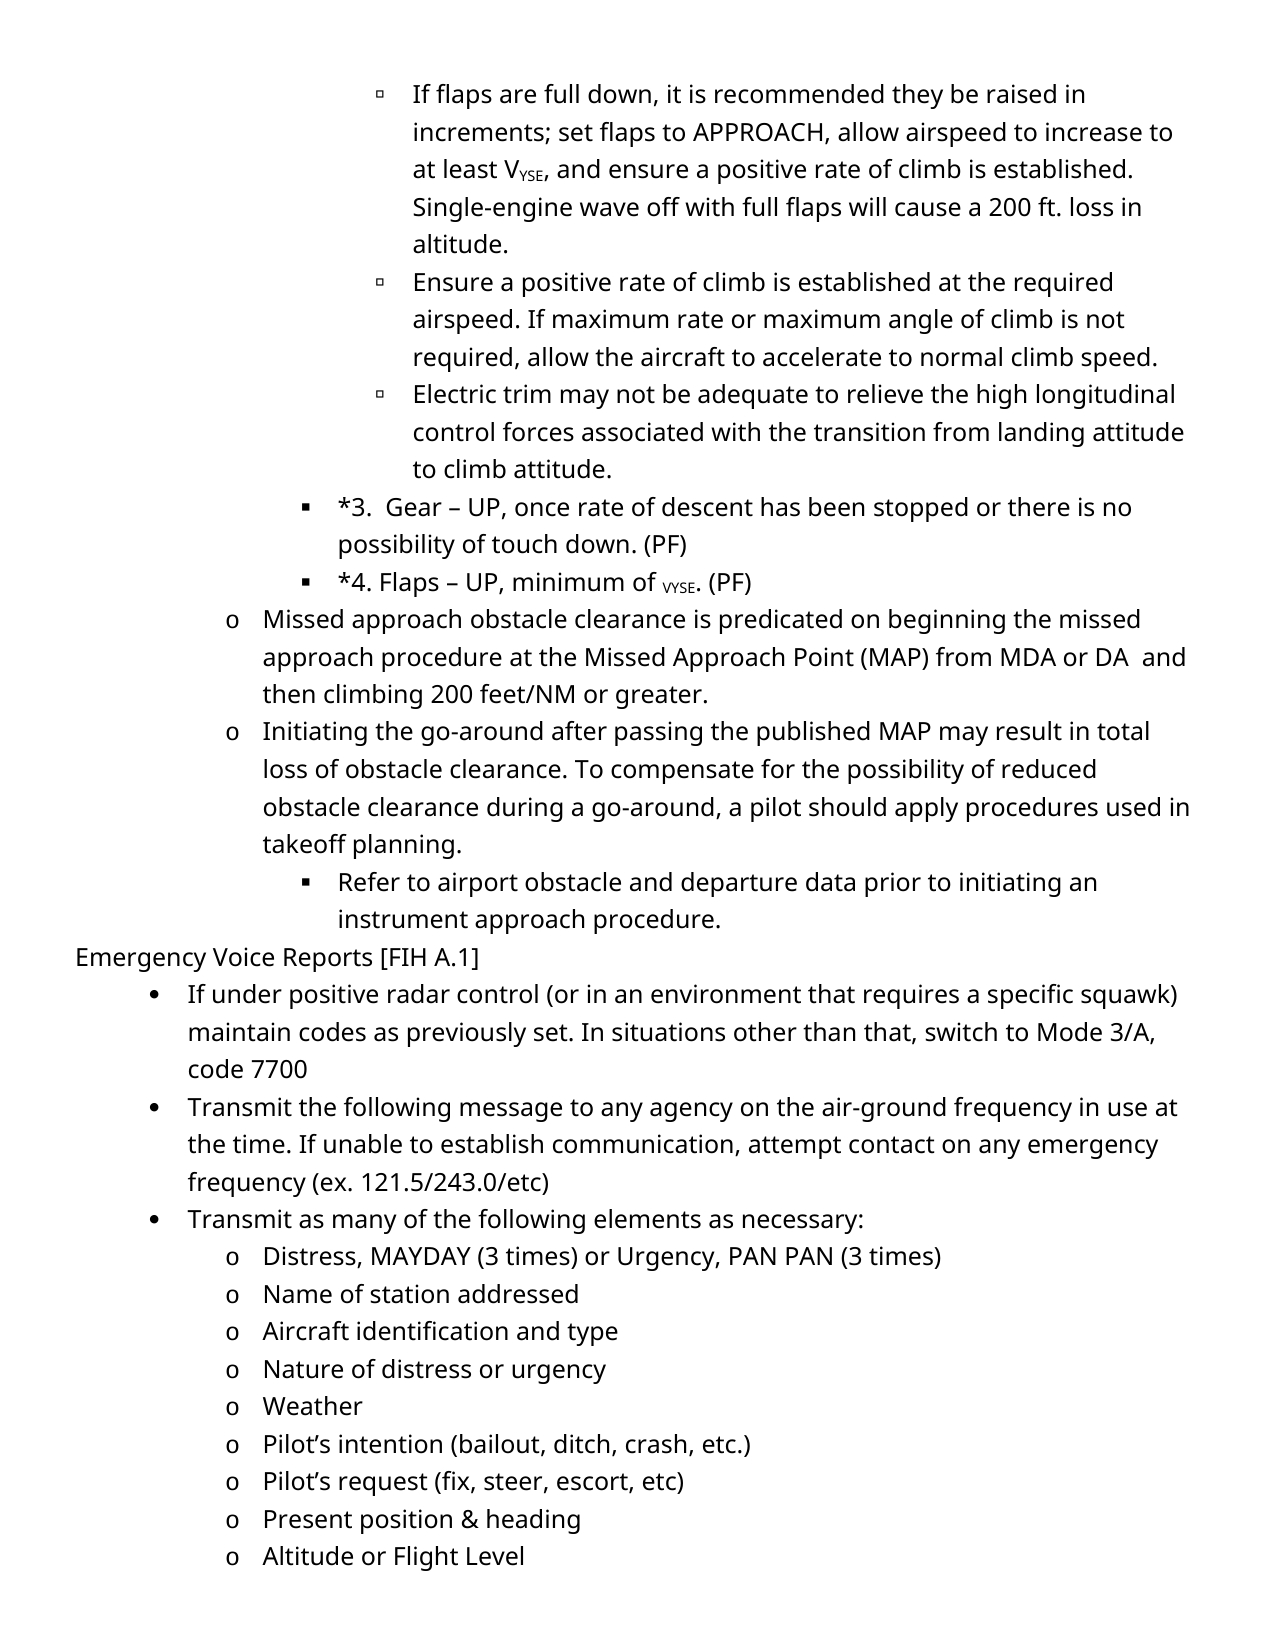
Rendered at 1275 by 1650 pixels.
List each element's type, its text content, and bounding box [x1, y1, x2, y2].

list *4. Flaps – UP, minimum of VYSE. (PF) [300, 562, 1200, 600]
list Aircraft identification and type [225, 1312, 1200, 1350]
list Present position & heading [225, 1500, 1200, 1537]
list Missed approach obstacle clearance is predicated on beginning the missed approach procedure at the Missed Approach Point (MAP) from MDA or DA and then climbing 200 feet/NM or greater. [225, 600, 1200, 712]
list Pilot’s request (fix, steer, escort, etc) [225, 1462, 1200, 1500]
list Electric trim may not be adequate to relieve the high longitudinal control forces associated with the transition from landing attitude to climb attitude. [375, 375, 1200, 487]
list If under positive radar control (or in an environment that requires a specific squawk) maintain codes as previously set. In situations other than that, switch to Mode 3/A, code 7700 [150, 975, 1200, 1087]
list Name of station addressed [225, 1275, 1200, 1312]
list Transmit the following message to any agency on the air-ground frequency in use at the time. If unable to establish communication, attempt contact on any emergency frequency (ex. 121.5/243.0/etc) [150, 1087, 1200, 1200]
list Emergency Voice Reports [FIH A.1] [75, 937, 1200, 975]
list Altitude or Flight Level [225, 1537, 1200, 1575]
list If flaps are full down, it is recommended they be raised in increments; set flaps to APPROACH, allow airspeed to increase to at least VYSE, and ensure a positive rate of climb is established. Single-engine wave off with full flaps will cause a 200 ft. loss in altitude. [375, 75, 1200, 262]
list Distress, MAYDAY (3 times) or Urgency, PAN PAN (3 times) [225, 1237, 1200, 1275]
list Nature of distress or urgency [225, 1350, 1200, 1387]
list *3. Gear – UP, once rate of descent has been stopped or there is no possibility of touch down. (PF) [300, 487, 1200, 562]
list Ensure a positive rate of climb is established at the required airspeed. If maximum rate or maximum angle of climb is not required, allow the aircraft to accelerate to normal climb speed. [375, 262, 1200, 375]
list Pilot’s intention (bailout, ditch, crash, etc.) [225, 1425, 1200, 1462]
list Initiating the go-around after passing the published MAP may result in total loss of obstacle clearance. To compensate for the possibility of reduced obstacle clearance during a go-around, a pilot should apply procedures used in takeoff planning. [225, 712, 1200, 862]
list Transmit as many of the following elements as necessary: [150, 1200, 1200, 1237]
list Refer to airport obstacle and departure data prior to initiating an instrument approach procedure. [300, 862, 1200, 937]
list Weather [225, 1387, 1200, 1425]
